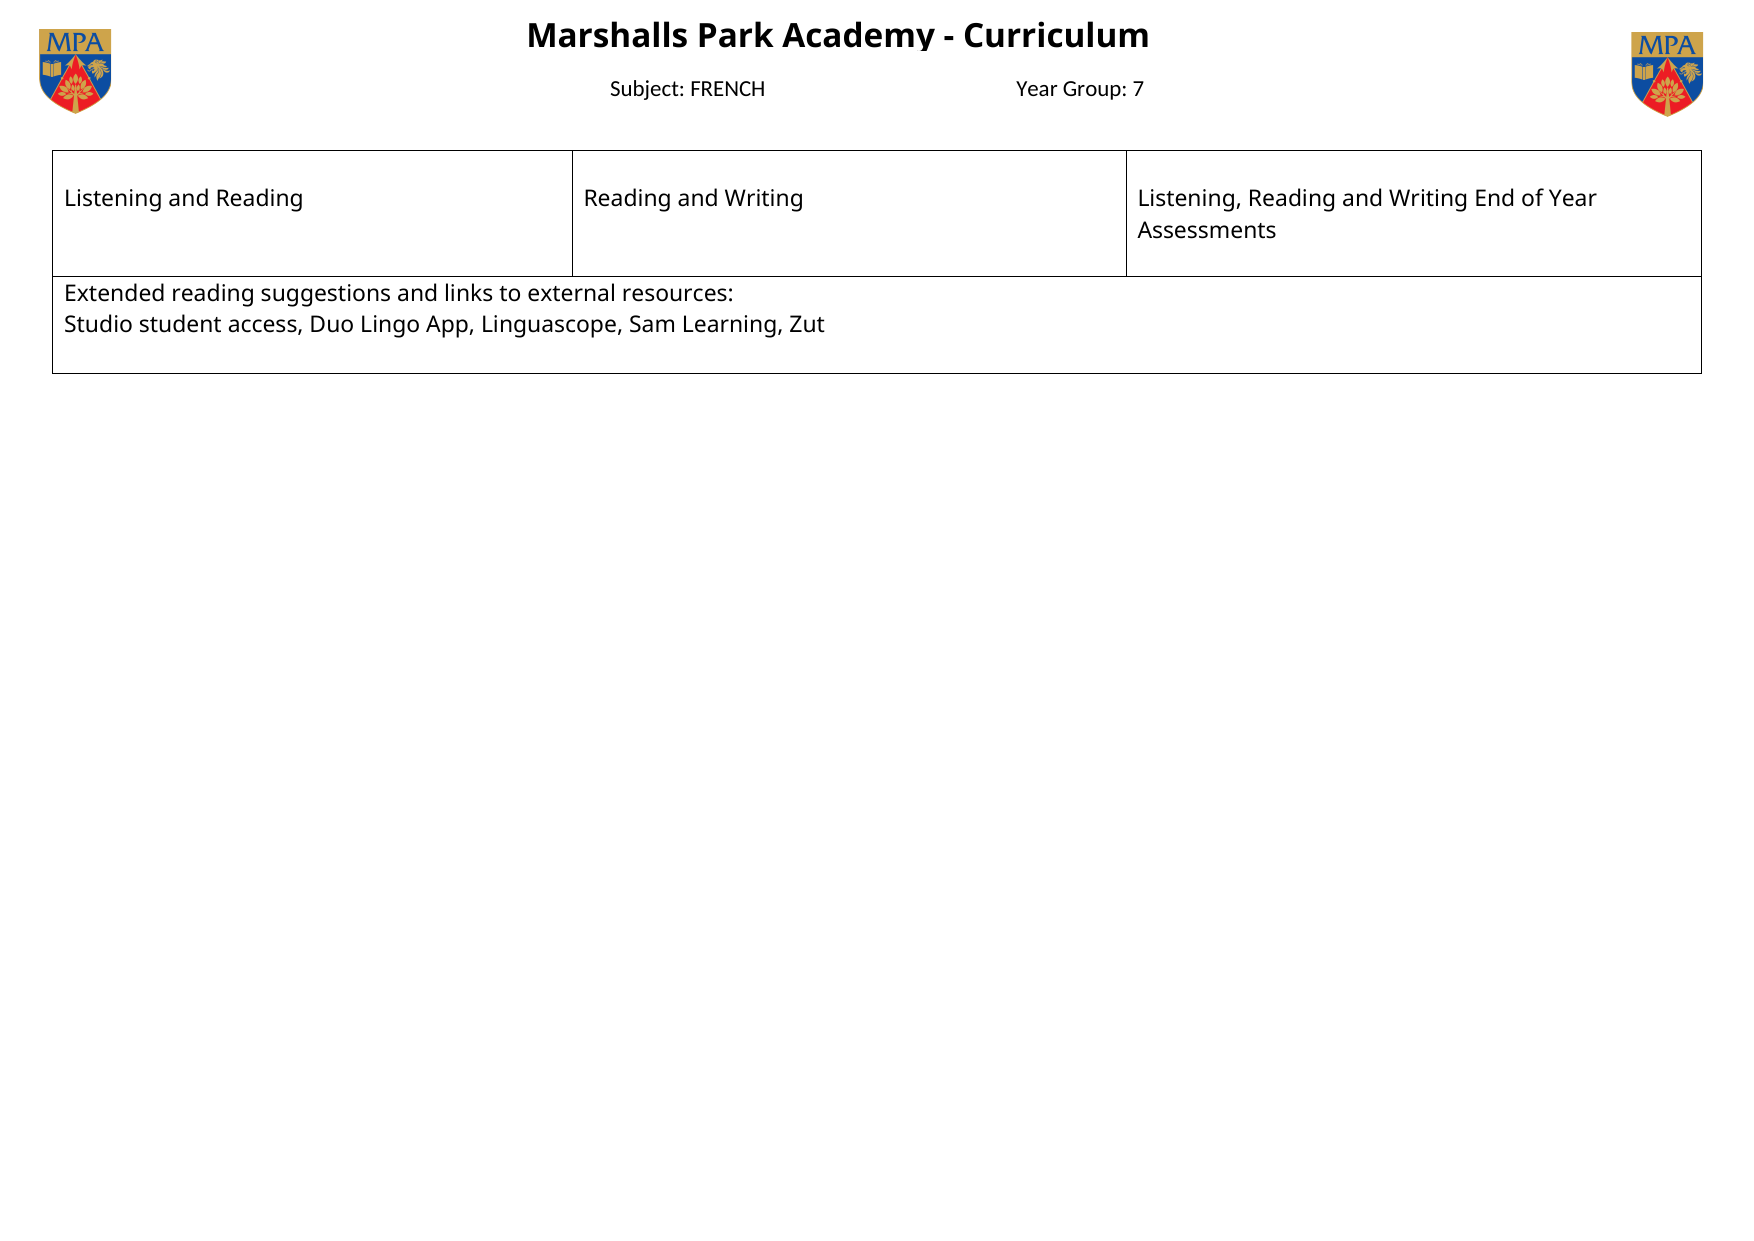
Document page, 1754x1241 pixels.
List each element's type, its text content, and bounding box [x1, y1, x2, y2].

table_cell Extended reading suggestions and links to external resources: Studio student access, Duo Lingo App, Linguascope, Sam Learning, Zut [53, 277, 1701, 373]
table_cell KEY ASSESSMENTS HALF TERM 3 Speaking HALF TERM 4 Reading and Writing [573, 151, 1126, 276]
table_cell KEY ASSESSMENTS HALF TERM 5 Listening, Reading and Writing HALF TERM 6 Listening, Reading and Writing End of Year Assessments [1127, 151, 1701, 276]
table_cell KEY ASSESSMENTS HALF TERM 1 Listening and Writing HALF TERM 2 Listening and Reading [53, 151, 572, 276]
picture [1631, 32, 1704, 117]
picture [39, 29, 112, 114]
